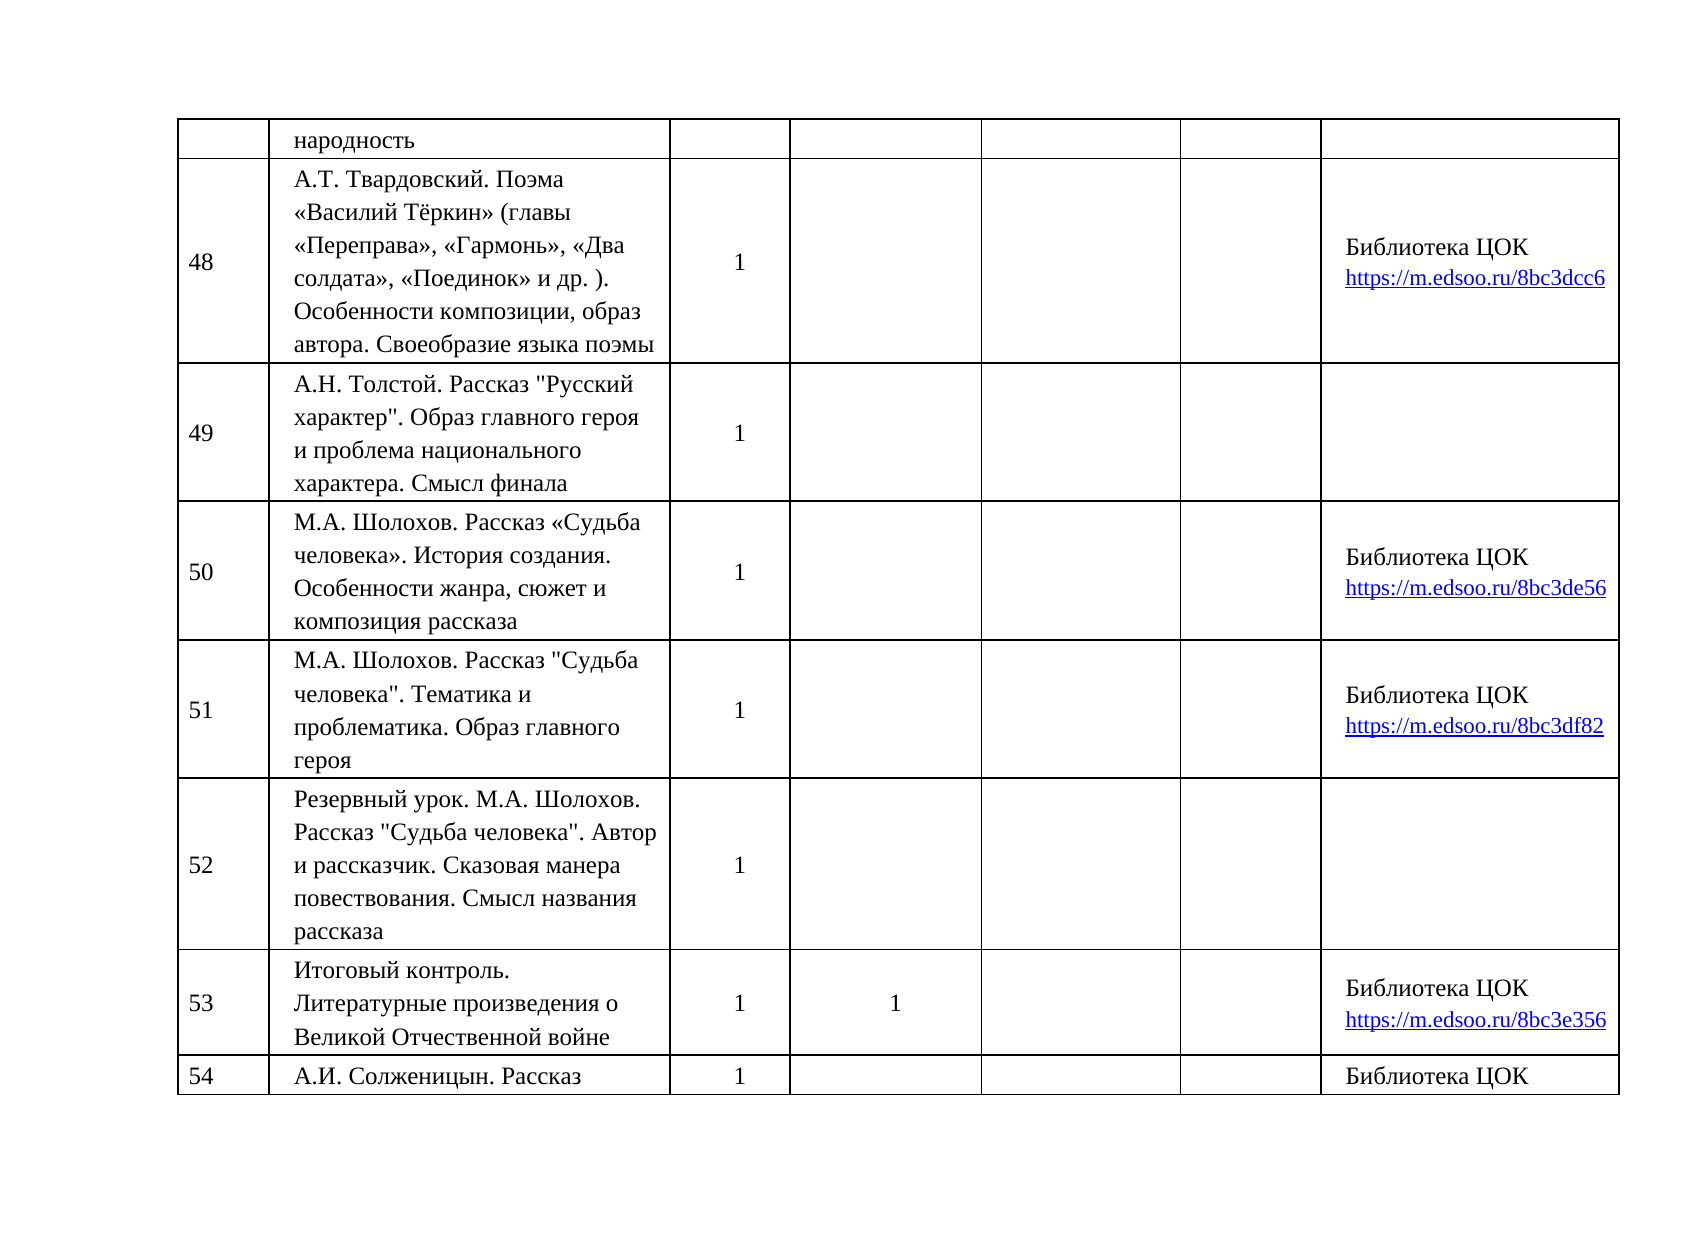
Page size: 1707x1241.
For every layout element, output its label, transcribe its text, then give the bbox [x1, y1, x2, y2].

table_cell 50 [179, 502, 268, 639]
table_cell [1181, 159, 1320, 362]
table_cell [1322, 779, 1618, 949]
table_cell Резервный урок. М.А. Шолохов. Рассказ "Судьба человека". Автор и рассказчик. Сказовая манера повествования. Смысл названия рассказа [270, 779, 669, 949]
table_cell [982, 1056, 1180, 1093]
table_cell 54 [179, 1056, 268, 1093]
table_cell 1 [671, 364, 789, 500]
table_cell 52 [179, 779, 268, 949]
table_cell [1322, 120, 1618, 157]
table_cell М.А. Шолохов. Рассказ "Судьба человека". Тематика и проблематика. Образ главного героя [270, 641, 669, 777]
table_cell А.Н. Толстой. Рассказ "Русский характер". Образ главного героя и проблема национального характера. Смысл финала [270, 364, 669, 500]
table_cell [982, 950, 1180, 1054]
table_cell [982, 779, 1180, 949]
table_cell 1 [671, 641, 789, 777]
table_cell [791, 159, 981, 362]
table_cell [982, 159, 1180, 362]
table_cell [791, 502, 981, 639]
table_cell [791, 779, 981, 949]
table_cell Итоговый контроль. Литературные произведения о Великой Отчественной войне [270, 950, 669, 1054]
table_cell 1 [671, 120, 789, 157]
table_cell [982, 120, 1180, 157]
table_cell [982, 364, 1180, 500]
table_cell [791, 364, 981, 500]
table_cell [982, 502, 1180, 639]
table_cell 48 [179, 159, 268, 362]
table_cell [1181, 950, 1320, 1054]
table_cell [791, 120, 981, 157]
table_cell 47 [179, 120, 268, 157]
table_cell М.А. Шолохов. Рассказ «Судьба человека». История создания. Особенности жанра, сюжет и композиция рассказа [270, 502, 669, 639]
table_cell [1181, 364, 1320, 500]
table_cell 53 [179, 950, 268, 1054]
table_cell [270, 120, 669, 157]
table_cell [1181, 779, 1320, 949]
table_cell 1 [671, 1056, 789, 1093]
table_cell 51 [179, 641, 268, 777]
table_cell [1181, 120, 1320, 157]
table_cell 1 [791, 950, 981, 1054]
table_cell [982, 641, 1180, 777]
table_cell [1181, 1056, 1320, 1093]
table_cell [1181, 641, 1320, 777]
table_cell Библиотека ЦОК https://m.edsoo.ru/8bc3e356 [1322, 950, 1618, 1054]
table_cell [1322, 364, 1618, 500]
table_cell 1 [671, 502, 789, 639]
table_cell Библиотека ЦОК https://m.edsoo.ru/8bc3de56 [1322, 502, 1618, 639]
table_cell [270, 1056, 669, 1093]
table_cell [791, 1056, 981, 1093]
table_cell 49 [179, 364, 268, 500]
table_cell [1322, 1056, 1618, 1093]
table_cell Библиотека ЦОК https://m.edsoo.ru/8bc3df82 [1322, 641, 1618, 777]
table_cell А.Т. Твардовский. Поэма «Василий Тёркин» (главы «Переправа», «Гармонь», «Два солдата», «Поединок» и др. ). Особенности композиции, образ автора. Своеобразие языка поэмы [270, 159, 669, 362]
table_cell 1 [671, 779, 789, 949]
table_cell [1181, 502, 1320, 639]
table_cell Библиотека ЦОК https://m.edsoo.ru/8bc3dcc6 [1322, 159, 1618, 362]
table_cell 1 [671, 159, 789, 362]
table_cell 1 [671, 950, 789, 1054]
table_cell [791, 641, 981, 777]
